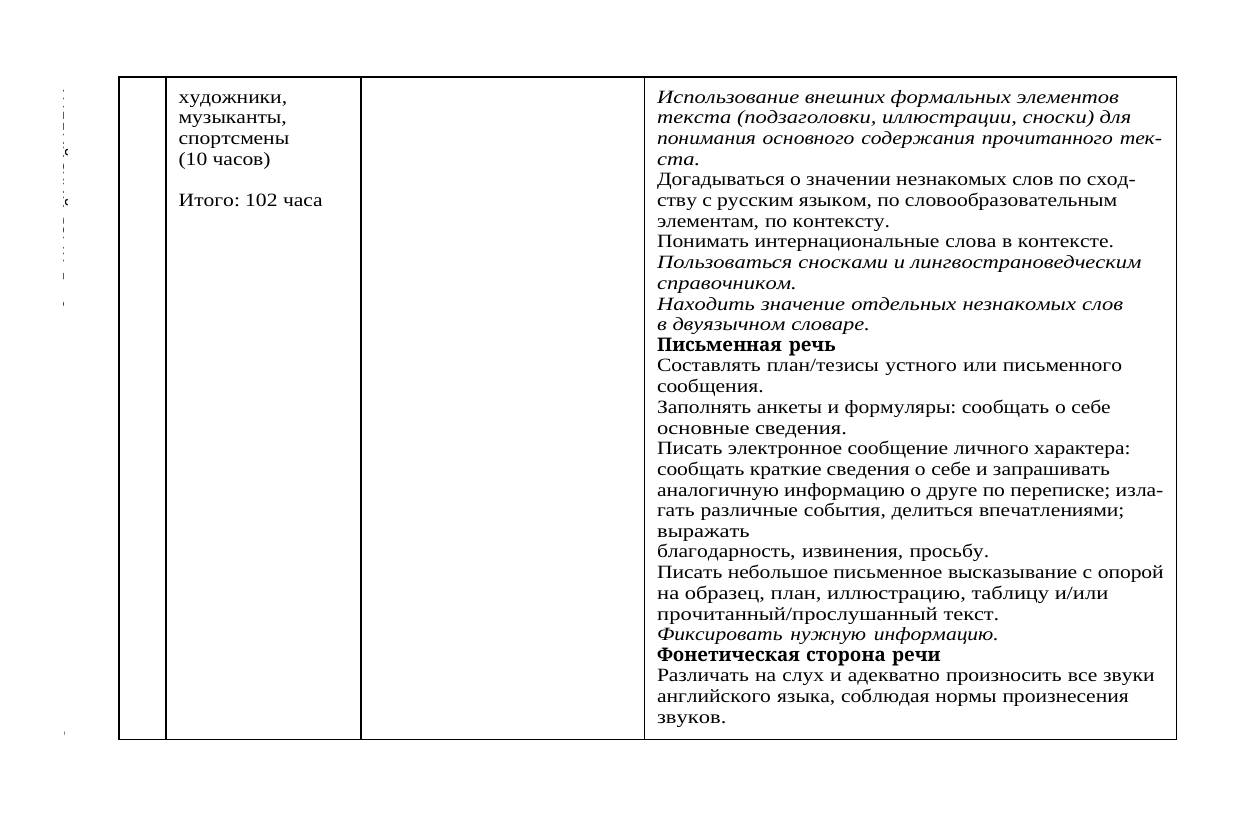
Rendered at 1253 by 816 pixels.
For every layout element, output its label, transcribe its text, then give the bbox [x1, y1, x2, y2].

table_header художники, музыканты, спортсмены (10 часов) Итого: 102 часа [167, 78, 360, 738]
table_header [362, 78, 644, 738]
table_header Использование внешних формальных элементов текста (подзаголовки, иллюстрации, сноски) для понимания основного содержания прочитанного тек- ста. Догадываться о значении незнакомых слов по сход- ству с русским языком, по словообразовательным элементам, по контексту. Понимать интернациональные слова в контексте. Пользоваться сносками и лингвострановедческим справочником. Находить значение отдельных незнакомых слов в двуязычном словаре. Письменная речь Составлять план/тезисы устного или письменного сообщения. Заполнять анкеты и формуляры: сообщать о себе основные сведения. Писать электронное сообщение личного характера: сообщать краткие сведения о себе и запрашивать аналогичную информацию о друге по переписке; изла- гать различные события, делиться впечатлениями; выражать благодарность, извинения, просьбу. Писать небольшое письменное высказывание с опорой на образец, план, иллюстрацию, таблицу и/или прочитанный/прослушанный текст. Фиксировать нужную информацию. Фонетическая сторона речи Различать на слух и адекватно произносить все звуки английского языка, соблюдая нормы произнесения звуков. [645, 78, 1176, 738]
table_header [120, 78, 165, 738]
